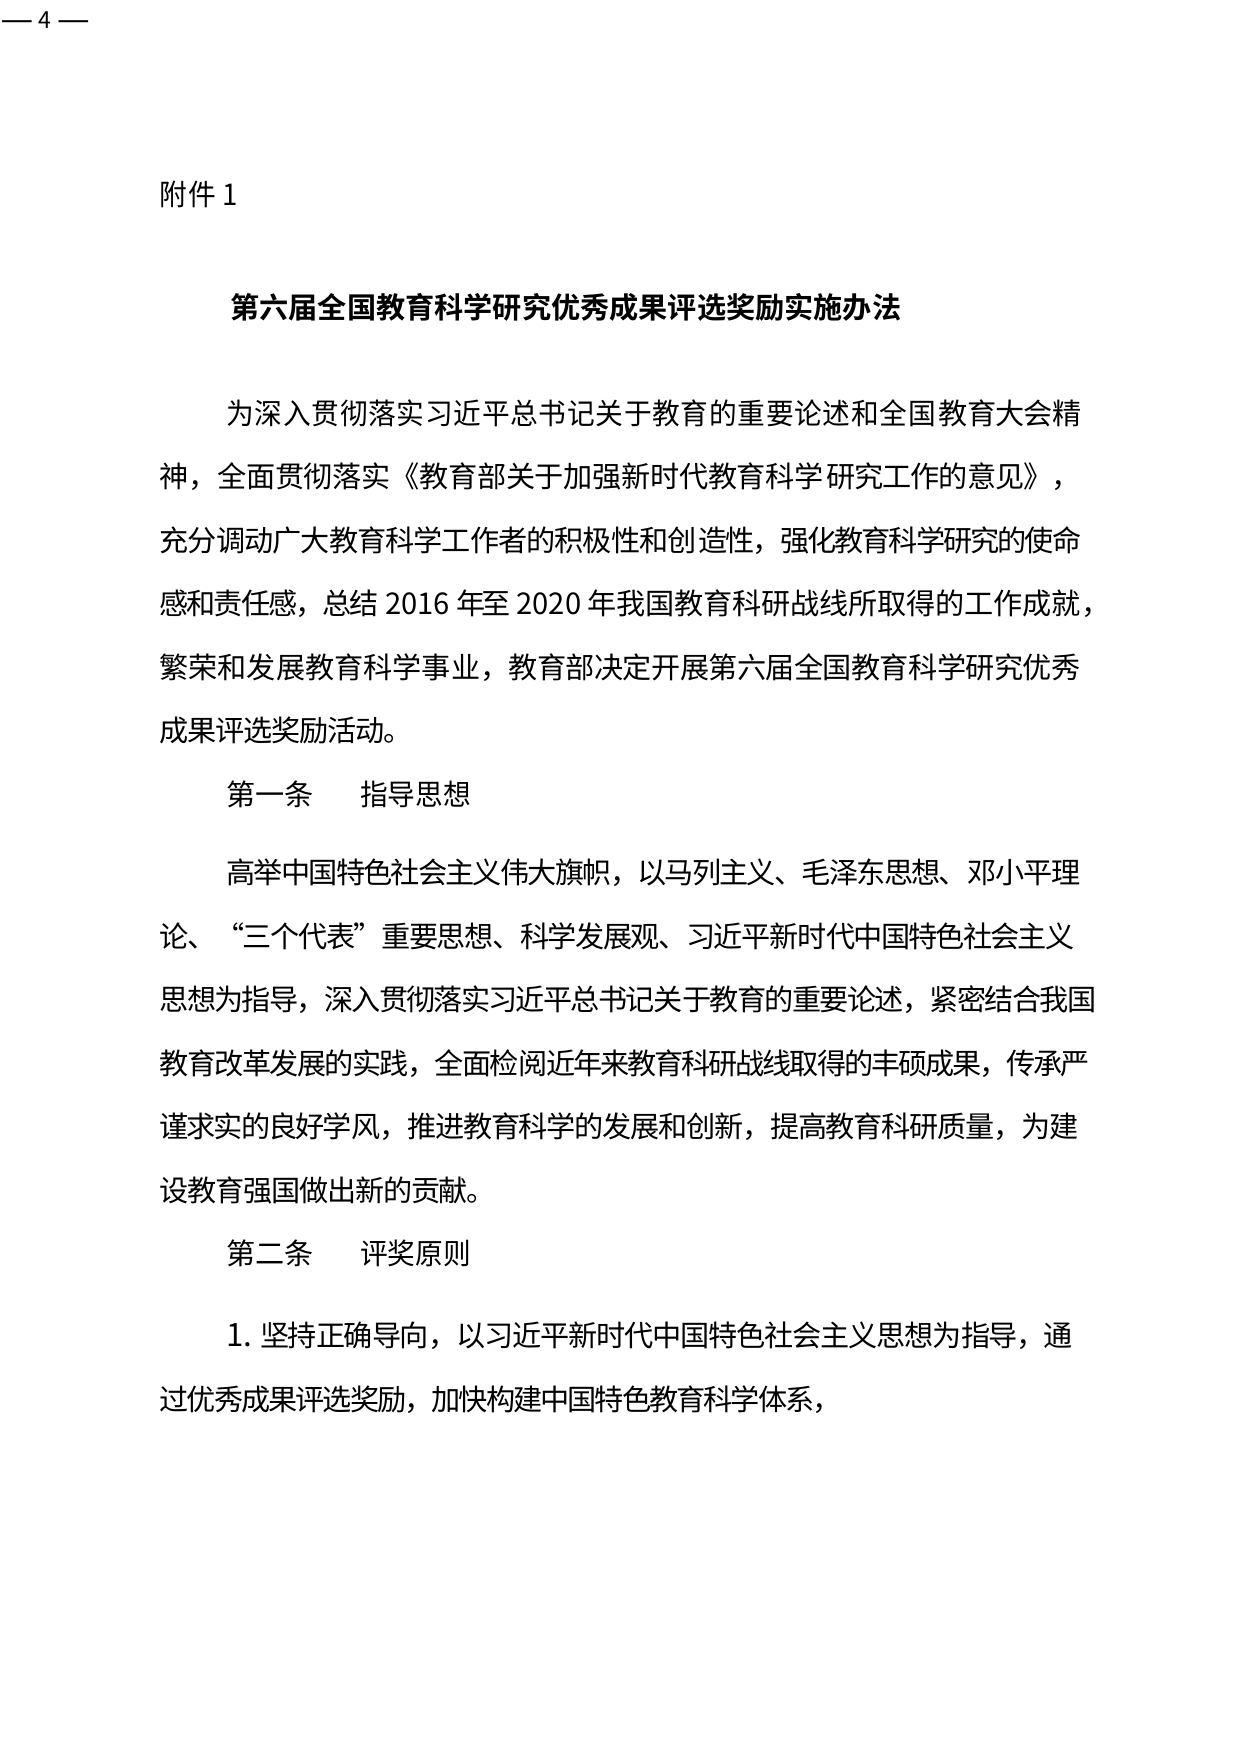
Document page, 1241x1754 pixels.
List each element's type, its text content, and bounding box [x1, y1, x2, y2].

text 第一条 指导思想 [226, 771, 1109, 813]
text 第六届全国教育科学研究优秀成果评选奖励实施办法 [230, 287, 1009, 326]
text 高举中国特色社会主义伟大旗帜，以马列主义、毛泽东思想、邓小平理论、“三个代表”重要思想、科学发展观、习近平新时代中国特色社会主义思想为指导，深入贯彻落实习近平总书记关于教育的重要论述，紧密结合我国教育改革发展的实践，全面检阅近年来教育科研战线取得的丰硕成果，传承严谨求实的良好学风，推进教育科学的发展和创新，提高教育科研质量，为建设教育强国做出新的贡献。 [159, 850, 1098, 1209]
text 第二条 评奖原则 [226, 1231, 1109, 1273]
text 附件1 [159, 171, 1109, 213]
list 坚持正确导向，以习近平新时代中国特色社会主义思想为指导，通过优秀成果评选奖励，加快构建中国特色教育科学体系， [159, 1310, 1097, 1418]
text 为深入贯彻落实习近平总书记关于教育的重要论述和全国教育大会精神，全面贯彻落实《教育部关于加强新时代教育科学研究工作的意见》，充分调动广大教育科学工作者的积极性和创造性，强化教育科学研究的使命感和责任感，总结2016年至2020年我国教育科研战线所取得的工作成就，繁荣和发展教育科学事业，教育部决定开展第六届全国教育科学研究优秀成果评选奖励活动。 [159, 390, 1081, 750]
